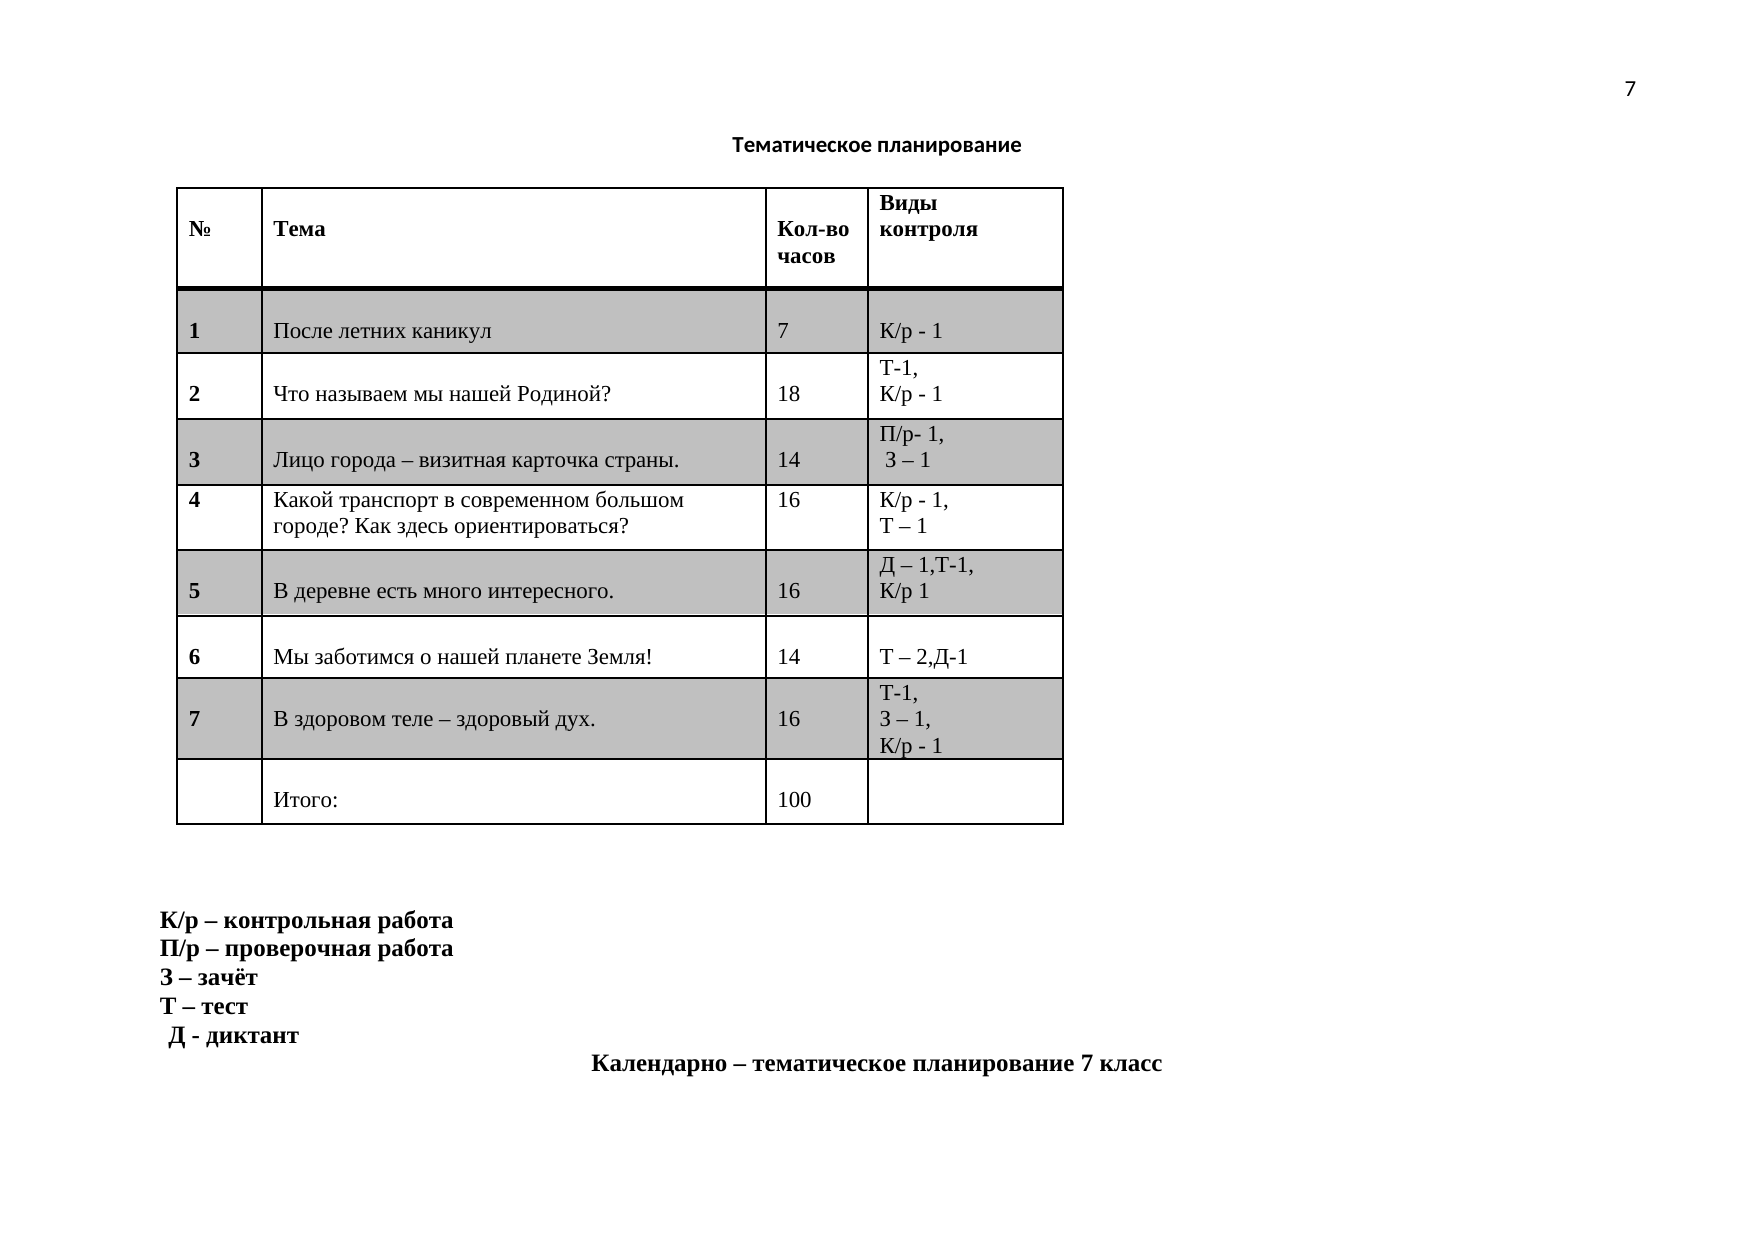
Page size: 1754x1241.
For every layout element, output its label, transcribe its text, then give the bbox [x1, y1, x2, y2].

table_cell 16 [767, 551, 867, 614]
table_cell После летних каникул [263, 291, 765, 352]
list Т – тест [118, 991, 1636, 1020]
table_cell Т-1, З – 1, К/р - 1 [869, 679, 1062, 758]
text Тематическое планирование [118, 130, 1636, 158]
table_cell В деревне есть много интересного. [263, 551, 765, 614]
table_cell 100 [767, 760, 867, 823]
table_cell [178, 760, 261, 823]
table_cell 3 [178, 420, 261, 484]
table_cell Лицо города – визитная карточка страны. [263, 420, 765, 484]
table_cell 18 [767, 354, 867, 418]
table_cell 16 [767, 679, 867, 758]
table_cell 1 [178, 291, 261, 352]
table_cell Что называем мы нашей Родиной? [263, 354, 765, 418]
list З – зачёт [118, 962, 1636, 991]
table_cell 7 [178, 679, 261, 758]
table_cell 14 [767, 420, 867, 484]
table_cell 5 [178, 551, 261, 614]
table_cell 4 [178, 486, 261, 549]
table_cell 7 [767, 291, 867, 352]
table_cell 14 [767, 617, 867, 677]
table_header Виды контроля [869, 189, 1062, 286]
table_cell Т – 2,Д-1 [869, 617, 1062, 677]
table_cell Итого: [263, 760, 765, 823]
table_cell 16 [767, 486, 867, 549]
table_header № [178, 189, 261, 286]
table_cell Д – 1,Т-1, К/р 1 [869, 551, 1062, 614]
table_header Тема [263, 189, 765, 286]
text Календарно – тематическое планирование 7 класс [118, 1048, 1636, 1077]
table_cell Т-1, К/р - 1 [869, 354, 1062, 418]
table_cell К/р - 1 [869, 291, 1062, 352]
table_cell В здоровом теле – здоровый дух. [263, 679, 765, 758]
list П/р – проверочная работа [118, 933, 1636, 962]
table_cell 2 [178, 354, 261, 418]
table_cell [869, 760, 1062, 823]
table_cell 6 [178, 617, 261, 677]
table_cell Мы заботимся о нашей планете Земля! [263, 617, 765, 677]
table_cell Какой транспорт в современном большом городе? Как здесь ориентироваться? [263, 486, 765, 549]
list К/р – контрольная работа [118, 905, 1636, 933]
table_cell П/р- 1, З – 1 [869, 420, 1062, 484]
table_cell К/р - 1, Т – 1 [869, 486, 1062, 549]
list Д - диктант [118, 1020, 1636, 1048]
table_header Кол-во часов [767, 189, 867, 286]
